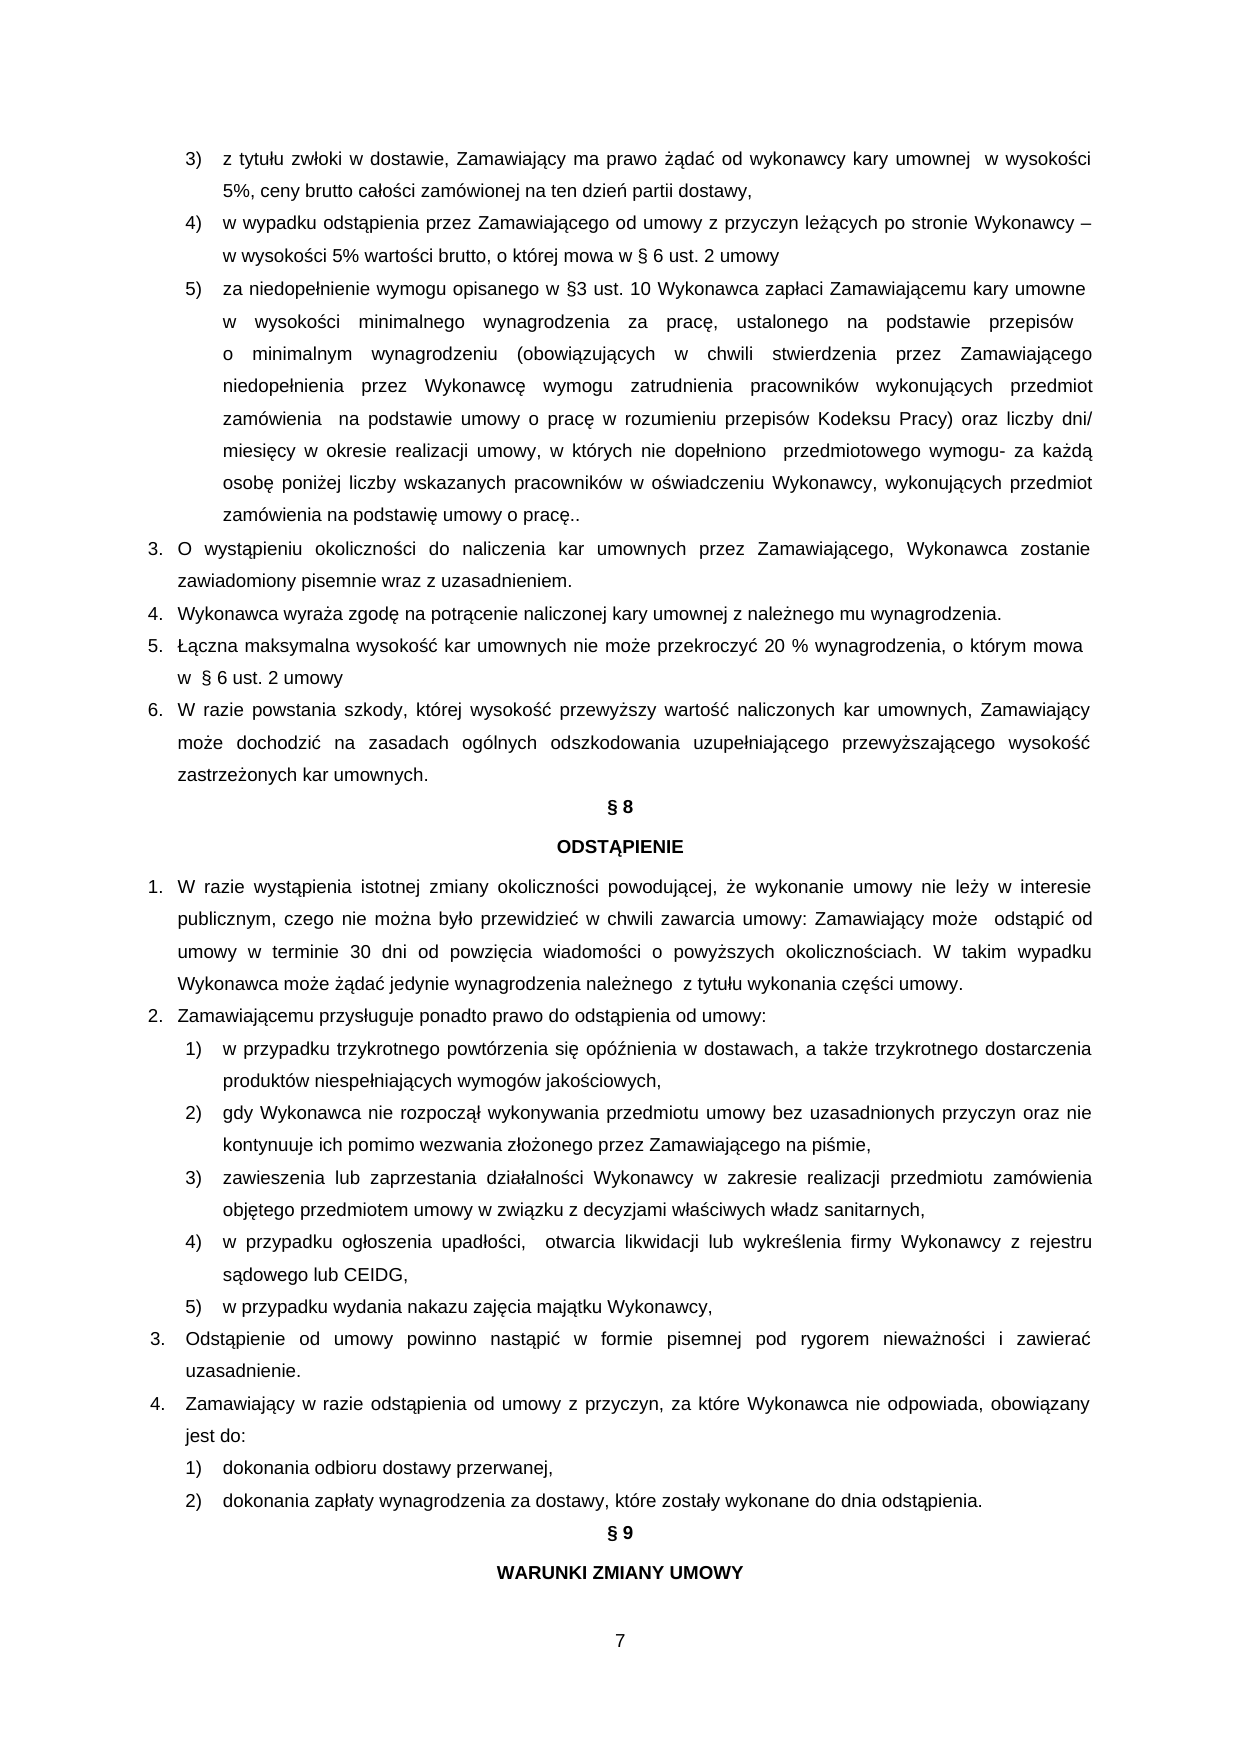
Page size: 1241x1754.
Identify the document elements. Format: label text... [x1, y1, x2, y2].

text WARUNKI ZMIANY UMOWY [148, 1562, 1093, 1583]
text § 9 [148, 1522, 1093, 1543]
list za niedopełnienie wymogu opisanego w §3 ust. 10 Wykonawca zapłaci Zamawiającemu kary umowne w wysokości minimalnego wynagrodzenia za pracę, ustalonego na podstawie przepisów o minimalnym wynagrodzeniu (obowiązujących w chwili stwierdzenia przez Zamawiającego niedopełnienia przez Wykonawcę wymogu zatrudnienia pracowników wykonujących przedmiot zamówienia na podstawie umowy o pracę w rozumieniu przepisów Kodeksu Pracy) oraz liczby dni/ miesięcy w okresie realizacji umowy, w których nie dopełniono przedmiotowego wymogu- za każdą osobę poniżej liczby wskazanych pracowników w oświadczeniu Wykonawcy, wykonujących przedmiot zamówienia na podstawię umowy o pracę.. [185, 278, 1093, 526]
list z tytułu zwłoki w dostawie, Zamawiający ma prawo żądać od wykonawcy kary umownej w wysokości 5%, ceny brutto całości zamówionej na ten dzień partii dostawy, [185, 148, 1093, 201]
list Zamawiającemu przysługuje ponadto prawo do odstąpienia od umowy: [148, 1005, 1093, 1027]
list zawieszenia lub zaprzestania działalności Wykonawcy w zakresie realizacji przedmiotu zamówienia objętego przedmiotem umowy w związku z decyzjami właściwych władz sanitarnych, [185, 1167, 1093, 1220]
list Wykonawca wyraża zgodę na potrącenie naliczonej kary umownej z należnego mu wynagrodzenia. [148, 602, 1091, 624]
list dokonania zapłaty wynagrodzenia za dostawy, które zostały wykonane do dnia odstąpienia. [185, 1489, 1093, 1511]
list W razie powstania szkody, której wysokość przewyższy wartość naliczonych kar umownych, Zamawiający może dochodzić na zasadach ogólnych odszkodowania uzupełniającego przewyższającego wysokość zastrzeżonych kar umownych. [148, 699, 1091, 785]
text § 8 [148, 796, 1093, 818]
list gdy Wykonawca nie rozpoczął wykonywania przedmiotu umowy bez uzasadnionych przyczyn oraz nie kontynuuje ich pomimo wezwania złożonego przez Zamawiającego na piśmie, [185, 1102, 1093, 1156]
list W razie wystąpienia istotnej zmiany okoliczności powodującej, że wykonanie umowy nie leży w interesie publicznym, czego nie można było przewidzieć w chwili zawarcia umowy: Zamawiający może odstąpić od umowy w terminie 30 dni od powzięcia wiadomości o powyższych okolicznościach. W takim wypadku Wykonawca może żądać jedynie wynagrodzenia należnego z tytułu wykonania części umowy. [148, 876, 1093, 994]
list Łączna maksymalna wysokość kar umownych nie może przekroczyć 20 % wynagrodzenia, o którym mowa w § 6 ust. 2 umowy [148, 635, 1091, 688]
list Zamawiający w razie odstąpienia od umowy z przyczyn, za które Wykonawca nie odpowiada, obowiązany jest do: [150, 1393, 1091, 1446]
list Odstąpienie od umowy powinno nastąpić w formie pisemnej pod rygorem nieważności i zawierać uzasadnienie. [150, 1328, 1091, 1382]
text ODSTĄPIENIE [148, 836, 1093, 858]
list w przypadku trzykrotnego powtórzenia się opóźnienia w dostawach, a także trzykrotnego dostarczenia produktów niespełniających wymogów jakościowych, [185, 1037, 1093, 1091]
list w przypadku ogłoszenia upadłości, otwarcia likwidacji lub wykreślenia firmy Wykonawcy z rejestru sądowego lub CEIDG, [185, 1231, 1093, 1285]
list w przypadku wydania nakazu zajęcia majątku Wykonawcy, [185, 1296, 1093, 1317]
list w wypadku odstąpienia przez Zamawiającego od umowy z przyczyn leżących po stronie Wykonawcy – w wysokości 5% wartości brutto, o której mowa w § 6 ust. 2 umowy [185, 212, 1093, 266]
list dokonania odbioru dostawy przerwanej, [185, 1457, 1093, 1479]
list O wystąpieniu okoliczności do naliczenia kar umownych przez Zamawiającego, Wykonawca zostanie zawiadomiony pisemnie wraz z uzasadnieniem. [148, 538, 1091, 592]
